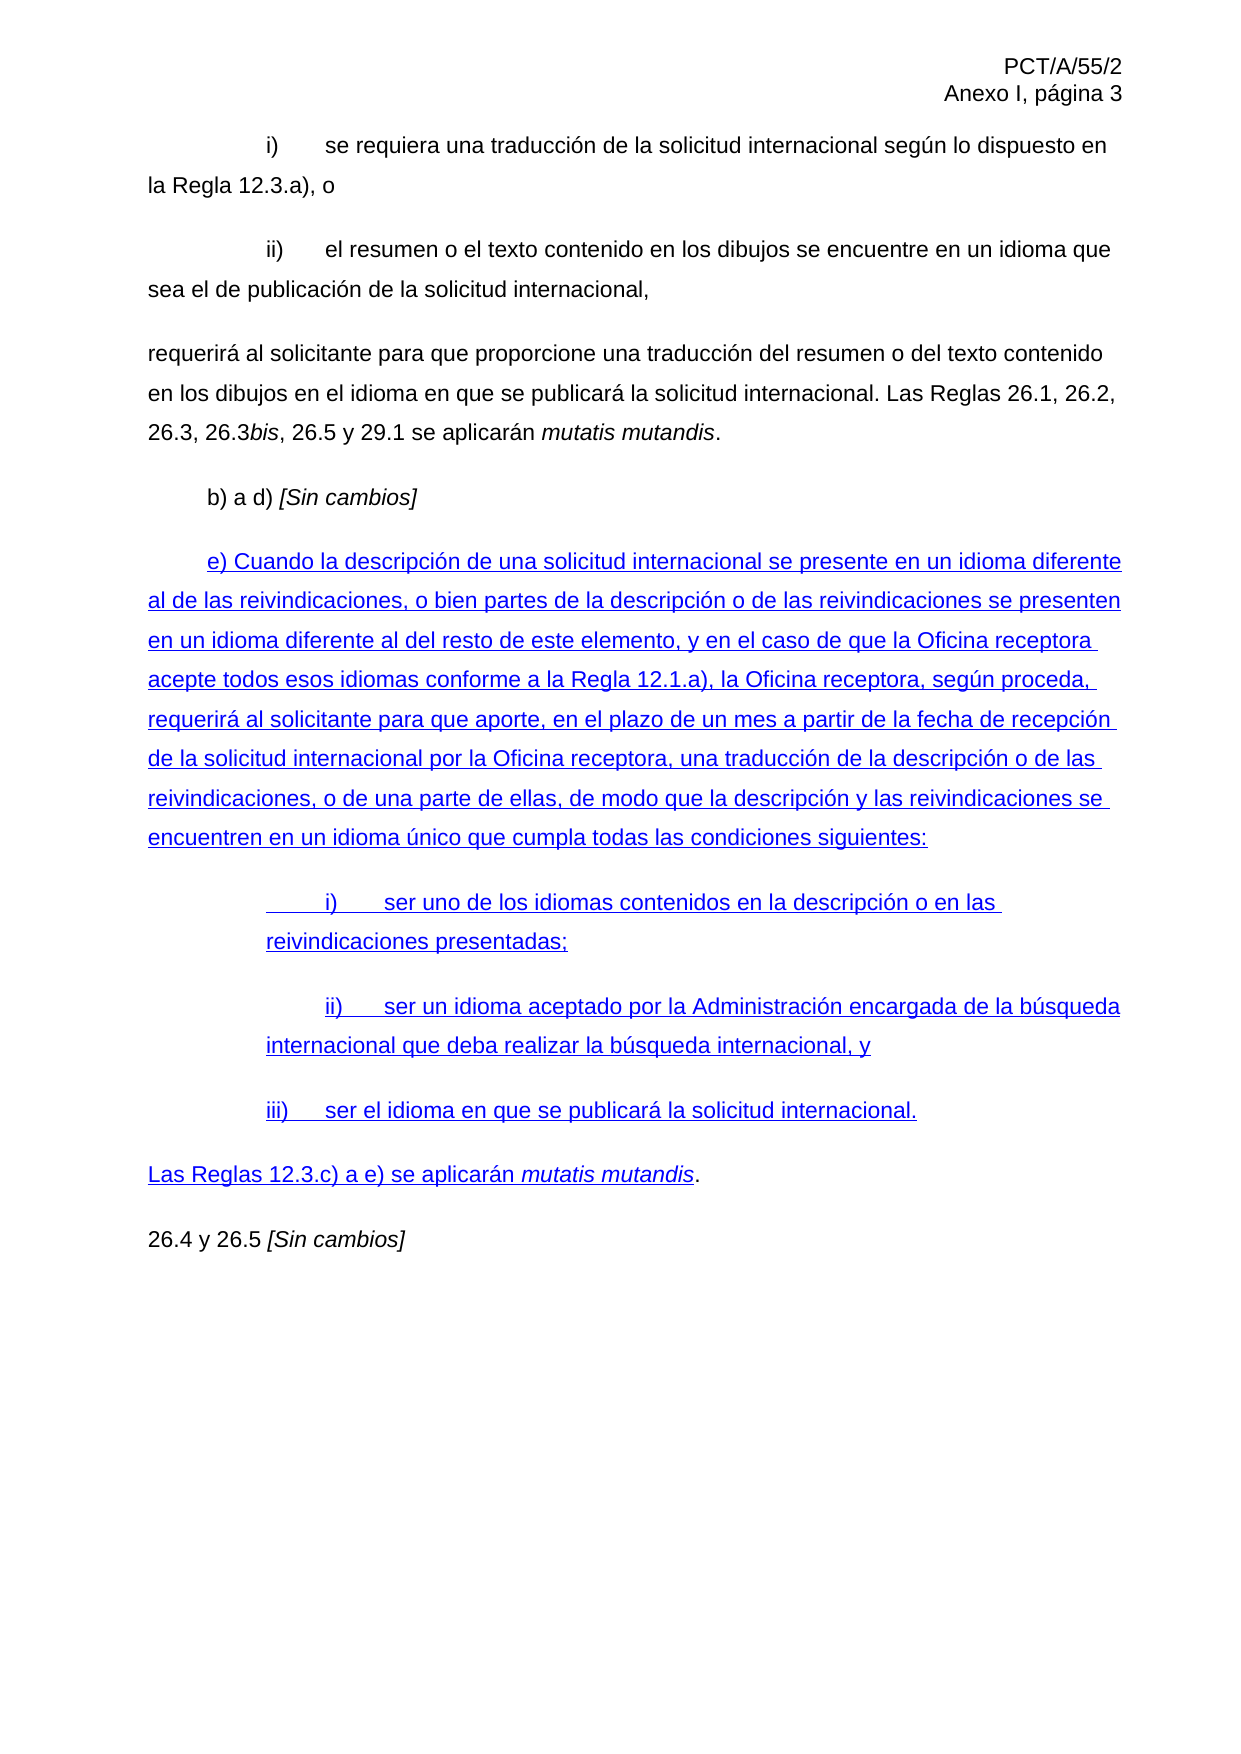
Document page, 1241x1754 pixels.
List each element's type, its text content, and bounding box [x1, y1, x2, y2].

text Las Reglas 12.3.c) a e) se aplicarán mutatis mutandis. [148, 1161, 1122, 1188]
text requerirá al solicitante para que proporcione una traducción del resumen o del texto contenido en los dibujos en el idioma en que se publicará la solicitud internacional. Las Reglas 26.1, 26.2, 26.3, 26.3bis, 26.5 y 29.1 se aplicarán mutatis mutandis. [148, 340, 1122, 445]
text 26.4 y 26.5 [Sin cambios] [148, 1226, 1122, 1252]
text i) ser uno de los idiomas contenidos en la descripción o en las reivindicaciones presentadas; [148, 889, 1122, 955]
text ii) el resumen o el texto contenido en los dibujos se encuentre en un idioma que sea el de publicación de la solicitud internacional, [148, 236, 1122, 302]
text i) se requiera una traducción de la solicitud internacional según lo dispuesto en la Regla 12.3.a), o [148, 132, 1122, 198]
text iii) ser el idioma en que se publicará la solicitud internacional. [148, 1097, 1122, 1123]
text e) Cuando la descripción de una solicitud internacional se presente en un idioma diferente al de las reivindicaciones, o bien partes de la descripción o de las reivindicaciones se presenten en un idioma diferente al del resto de este elemento, y en el caso de que la Oficina receptora acepte todos esos idiomas conforme a la Regla 12.1.a), la Oficina receptora, según proceda, requerirá al solicitante para que aporte, en el plazo de un mes a partir de la fecha de recepción de la solicitud internacional por la Oficina receptora, una traducción de la descripción o de las reivindicaciones, o de una parte de ellas, de modo que la descripción y las reivindicaciones se encuentren en un idioma único que cumpla todas las condiciones siguientes: [148, 548, 1122, 851]
text ii) ser un idioma aceptado por la Administración encargada de la búsqueda internacional que deba realizar la búsqueda internacional, y [148, 993, 1122, 1059]
text b) a d) [Sin cambios] [148, 483, 1122, 510]
